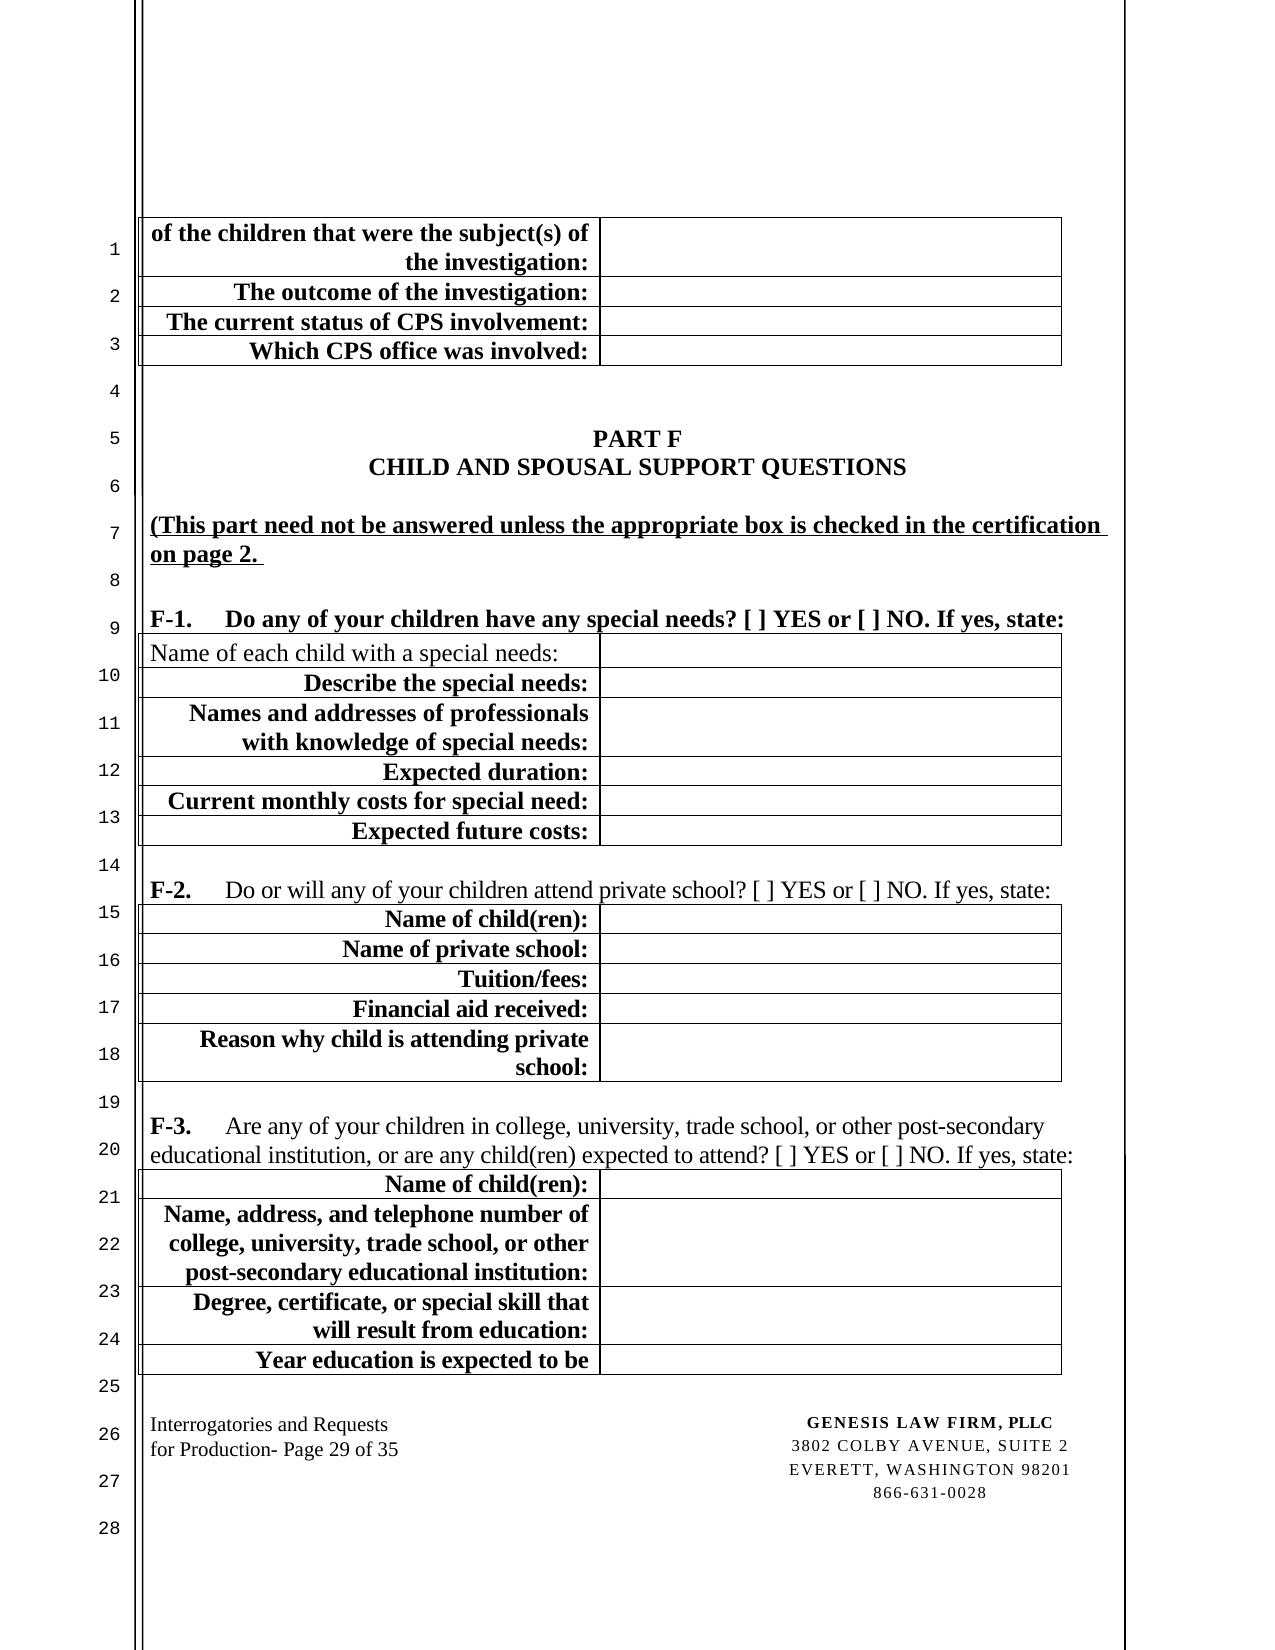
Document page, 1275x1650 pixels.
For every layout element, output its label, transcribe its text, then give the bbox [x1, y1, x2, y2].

table_cell Expected future costs: [139, 816, 599, 845]
text F-2. Do or will any of your children attend private school? [ ] YES or [ ] NO. If yes, state: [150, 875, 1125, 903]
table_cell Financial aid received: [139, 994, 599, 1023]
table_cell Names and addresses of professionals with knowledge of special needs: [139, 698, 599, 756]
table_cell [601, 668, 1061, 697]
table_cell Describe the special needs: [139, 668, 599, 697]
text CHILD AND SPOUSAL SUPPORT QUESTIONS [150, 452, 1125, 481]
table_cell [601, 994, 1061, 1023]
subtitle (This part need not be answered unless the appropriate box is checked in the certification on page 2. [150, 510, 1125, 567]
table_cell Which CPS office was involved: [139, 336, 599, 365]
text PART F [150, 424, 1125, 452]
table_cell [601, 934, 1061, 963]
table_header [601, 634, 1061, 667]
table_header [601, 905, 1061, 933]
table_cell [139, 218, 599, 276]
table_cell Name, address, and telephone number of college, university, trade school, or other post-secondary educational institution: [139, 1199, 599, 1286]
table_cell Tuition/fees: [139, 964, 599, 993]
table_cell Current monthly costs for special need: [139, 786, 599, 815]
table_cell [601, 277, 1061, 306]
table_header Name of child(ren): [139, 905, 599, 933]
table_cell [601, 786, 1061, 815]
subtitle F-1. Do any of your children have any special needs? [ ] YES or [ ] NO. If yes, state: [150, 604, 1125, 633]
table_header Name of each child with a special needs: [139, 634, 599, 667]
table_cell [601, 1345, 1061, 1374]
table_cell [601, 218, 1061, 276]
table_cell [601, 816, 1061, 845]
table_cell Degree, certificate, or special skill that will result from education: [139, 1287, 599, 1344]
table_cell Name of private school: [139, 934, 599, 963]
table_cell The current status of CPS involvement: [139, 307, 599, 335]
table_cell The outcome of the investigation: [139, 277, 599, 306]
table_cell [601, 336, 1061, 365]
text F-3. Are any of your children in college, university, trade school, or other post-secondary educational institution, or are any child(ren) expected to attend? [ ] YES or [ ] NO. If yes, state: [150, 1111, 1125, 1168]
table_cell [601, 964, 1061, 993]
table_header Name of child(ren): [139, 1170, 599, 1198]
table_header [601, 1170, 1061, 1198]
table_cell [601, 1199, 1061, 1286]
table_cell [601, 757, 1061, 785]
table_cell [139, 1345, 599, 1374]
table_cell [601, 1287, 1061, 1344]
table_cell [601, 1024, 1061, 1081]
table_cell [601, 698, 1061, 756]
table_cell Reason why child is attending private school: [139, 1024, 599, 1081]
table_cell Expected duration: [139, 757, 599, 785]
table_cell [601, 307, 1061, 335]
